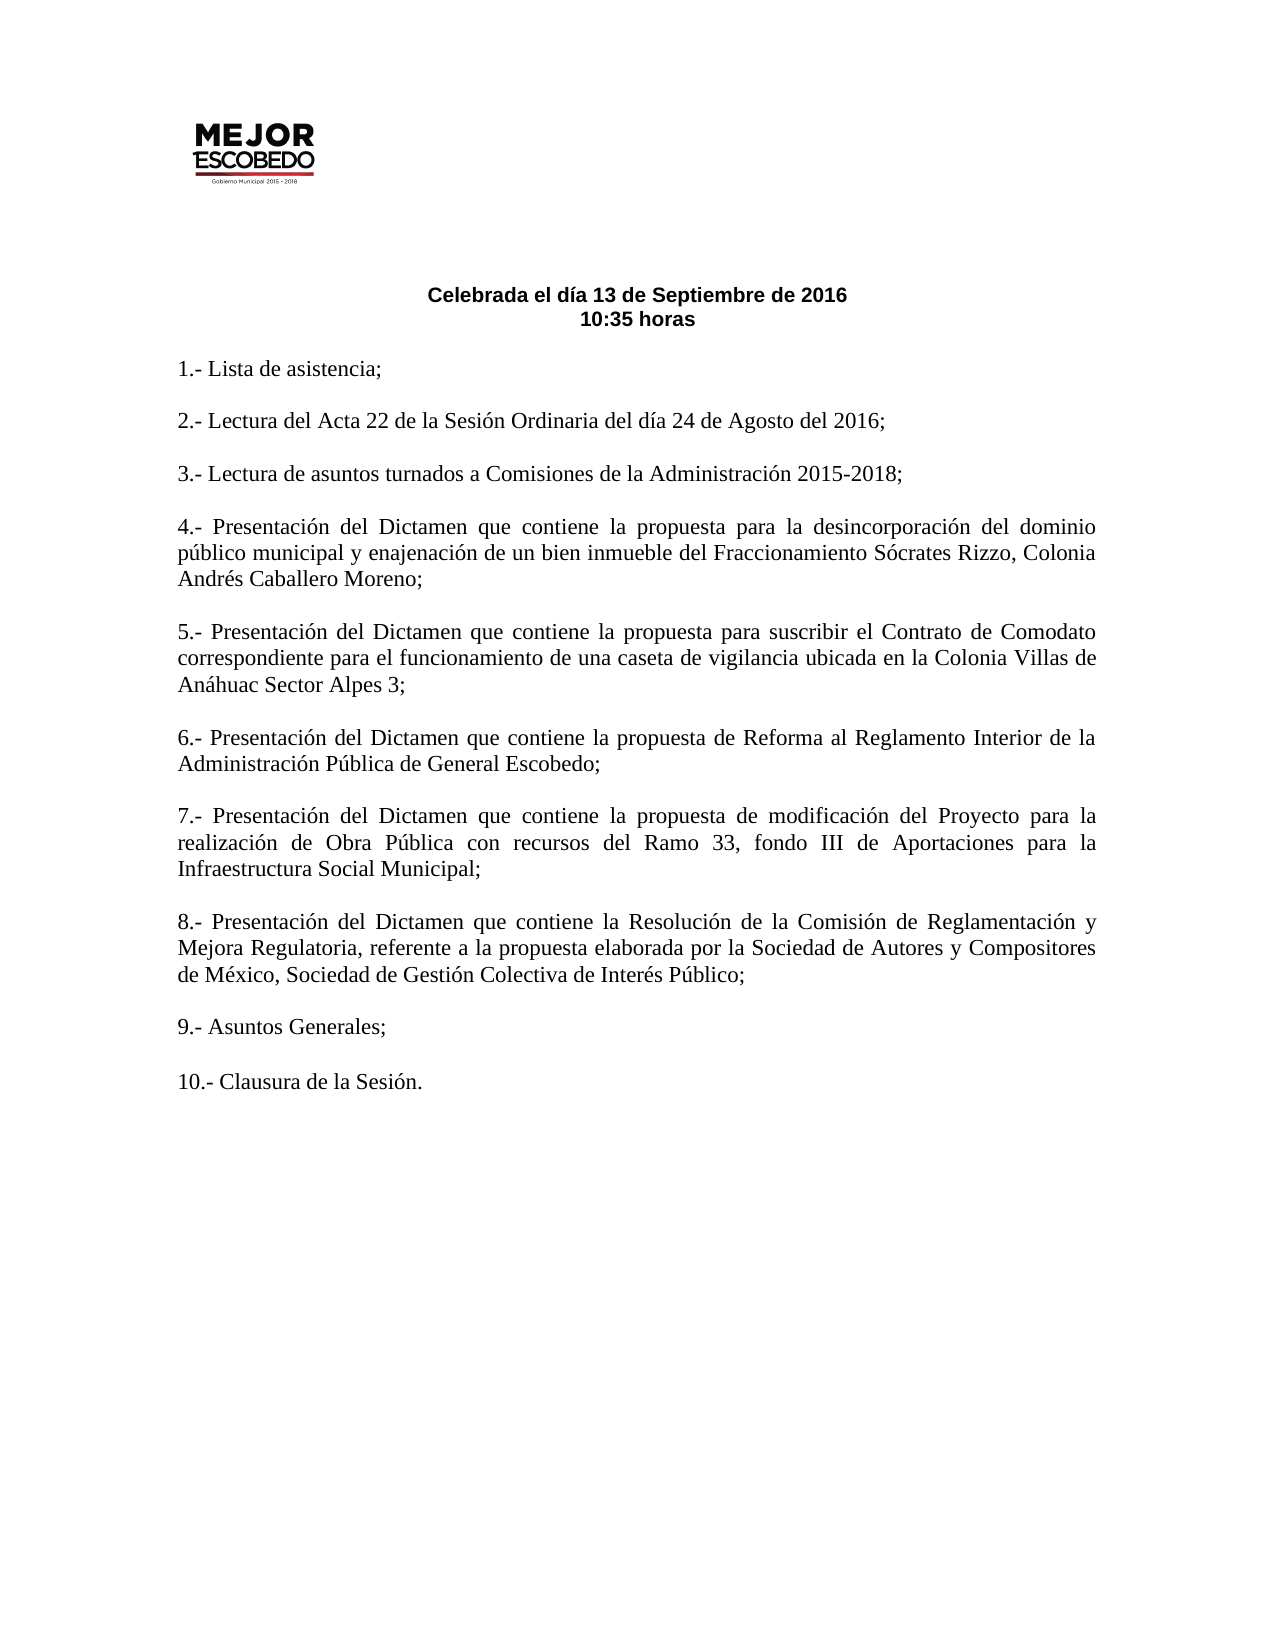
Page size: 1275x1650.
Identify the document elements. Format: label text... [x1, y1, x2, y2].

text Celebrada el día 13 de Septiembre de 2016 [177, 283, 1098, 307]
text 1.- Lista de asistencia; [177, 354, 1098, 381]
text 5.- Presentación del Dictamen que contiene la propuesta para suscribir el Contrato de Comodato correspondiente para el funcionamiento de una caseta de vigilancia ubicada en la Colonia Villas de Anáhuac Sector Alpes 3; [177, 618, 1098, 697]
text 2.- Lectura del Acta 22 de la Sesión Ordinaria del día 24 de Agosto del 2016; [177, 407, 1098, 434]
text 9.- Asuntos Generales; [177, 1013, 1098, 1040]
picture [177, 73, 337, 234]
text 3.- Lectura de asuntos turnados a Comisiones de la Administración 2015-2018; [177, 460, 1098, 486]
text 10:35 horas [177, 307, 1098, 331]
text 6.- Presentación del Dictamen que contiene la propuesta de Reforma al Reglamento Interior de la Administración Pública de General Escobedo; [177, 723, 1098, 776]
text 4.- Presentación del Dictamen que contiene la propuesta para la desincorporación del dominio público municipal y enajenación de un bien inmueble del Fraccionamiento Sócrates Rizzo, Colonia Andrés Caballero Moreno; [177, 513, 1098, 592]
text 10.- Clausura de la Sesión. [177, 1068, 1098, 1094]
text 7.- Presentación del Dictamen que contiene la propuesta de modificación del Proyecto para la realización de Obra Pública con recursos del Ramo 33, fondo III de Aportaciones para la Infraestructura Social Municipal; [177, 803, 1098, 882]
text 8.- Presentación del Dictamen que contiene la Resolución de la Comisión de Reglamentación y Mejora Regulatoria, referente a la propuesta elaborada por la Sociedad de Autores y Compositores de México, Sociedad de Gestión Colectiva de Interés Público; [177, 908, 1098, 987]
